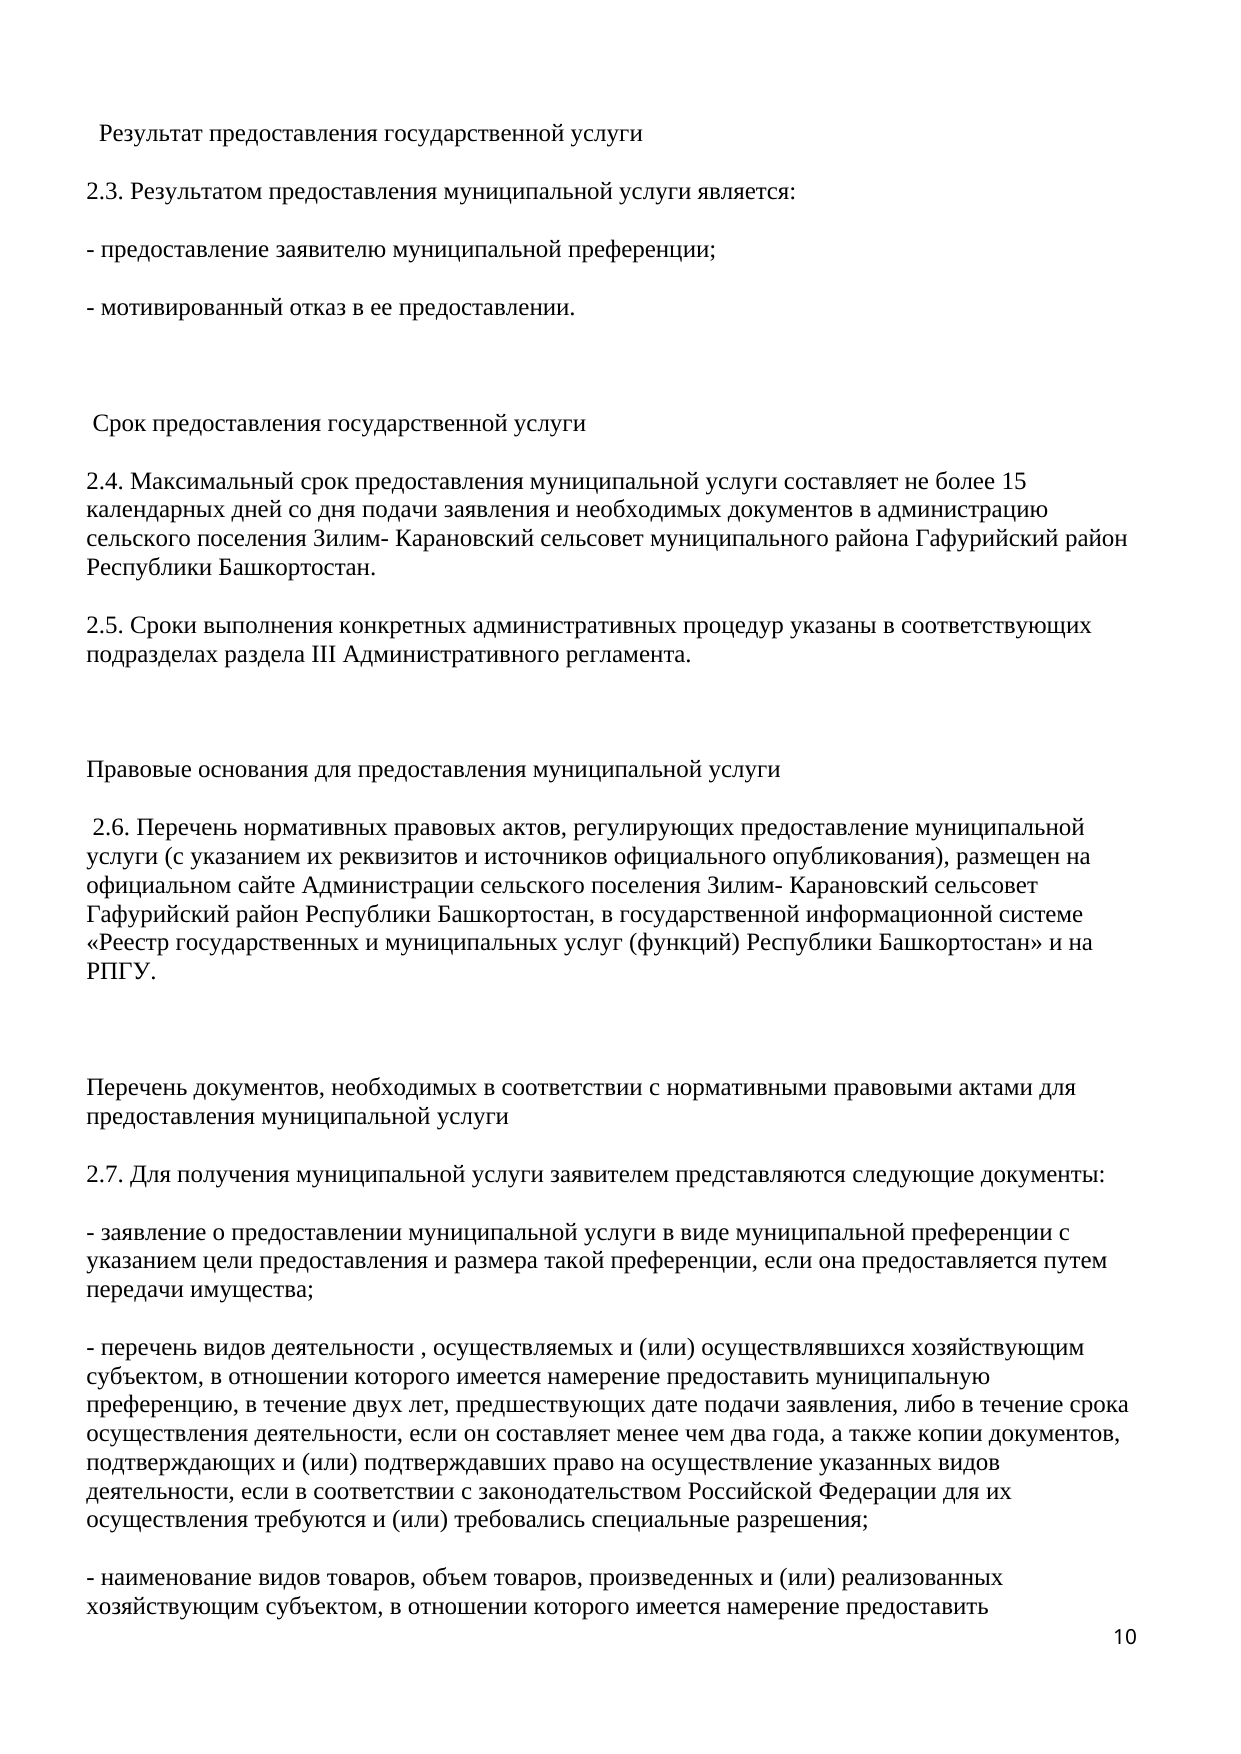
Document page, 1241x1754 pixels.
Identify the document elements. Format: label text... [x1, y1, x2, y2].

text 2.4. Максимальный срок предоставления муниципальной услуги составляет не более 15 календарных дней со дня подачи заявления и необходимых документов в администрацию сельского поселения Зилим- Карановский сельсовет муниципального района Гафурийский район Республики Башкортостан. [86, 466, 1137, 581]
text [86, 1562, 1137, 1620]
text - перечень видов деятельности , осуществляемых и (или) осуществлявшихся хозяйствующим субъектом, в отношении которого имеется намерение предоставить муниципальную преференцию, в течение двух лет, предшествующих дате подачи заявления, либо в течение срока осуществления деятельности, если он составляет менее чем два года, а также копии документов, подтверждающих и (или) подтверждавших право на осуществление указанных видов деятельности, если в соответствии с законодательством Российской Федерации для их осуществления требуются и (или) требовались специальные разрешения; [86, 1332, 1137, 1533]
text Перечень документов, необходимых в соответствии с нормативными правовыми актами для предоставления муниципальной услуги [86, 1072, 1137, 1129]
text - мотивированный отказ в ее предоставлении. [86, 292, 1137, 321]
text 2.3. Результатом предоставления муниципальной услуги является: [86, 176, 1137, 205]
text Срок предоставления государственной услуги [86, 408, 1137, 437]
text 2.6. Перечень нормативных правовых актов, регулирующих предоставление муниципальной услуги (с указанием их реквизитов и источников официального опубликования), размещен на официальном сайте Администрации сельского поселения Зилим- Карановский сельсовет Гафурийский район Республики Башкортостан, в государственной информационной системе «Реестр государственных и муниципальных услуг (функций) Республики Башкортостан» и на РПГУ. [86, 812, 1137, 985]
text - заявление о предоставлении муниципальной услуги в виде муниципальной преференции с указанием цели предоставления и размера такой преференции, если она предоставляется путем передачи имущества; [86, 1217, 1137, 1303]
text Правовые основания для предоставления муниципальной услуги [86, 754, 1137, 783]
text 2.5. Сроки выполнения конкретных административных процедур указаны в соответствующих подразделах раздела III Административного регламента. [86, 610, 1137, 667]
text 2.7. Для получения муниципальной услуги заявителем представляются следующие документы: [86, 1159, 1137, 1187]
text - предоставление заявителю муниципальной преференции; [86, 234, 1137, 263]
text Результат предоставления государственной услуги [86, 118, 1137, 147]
